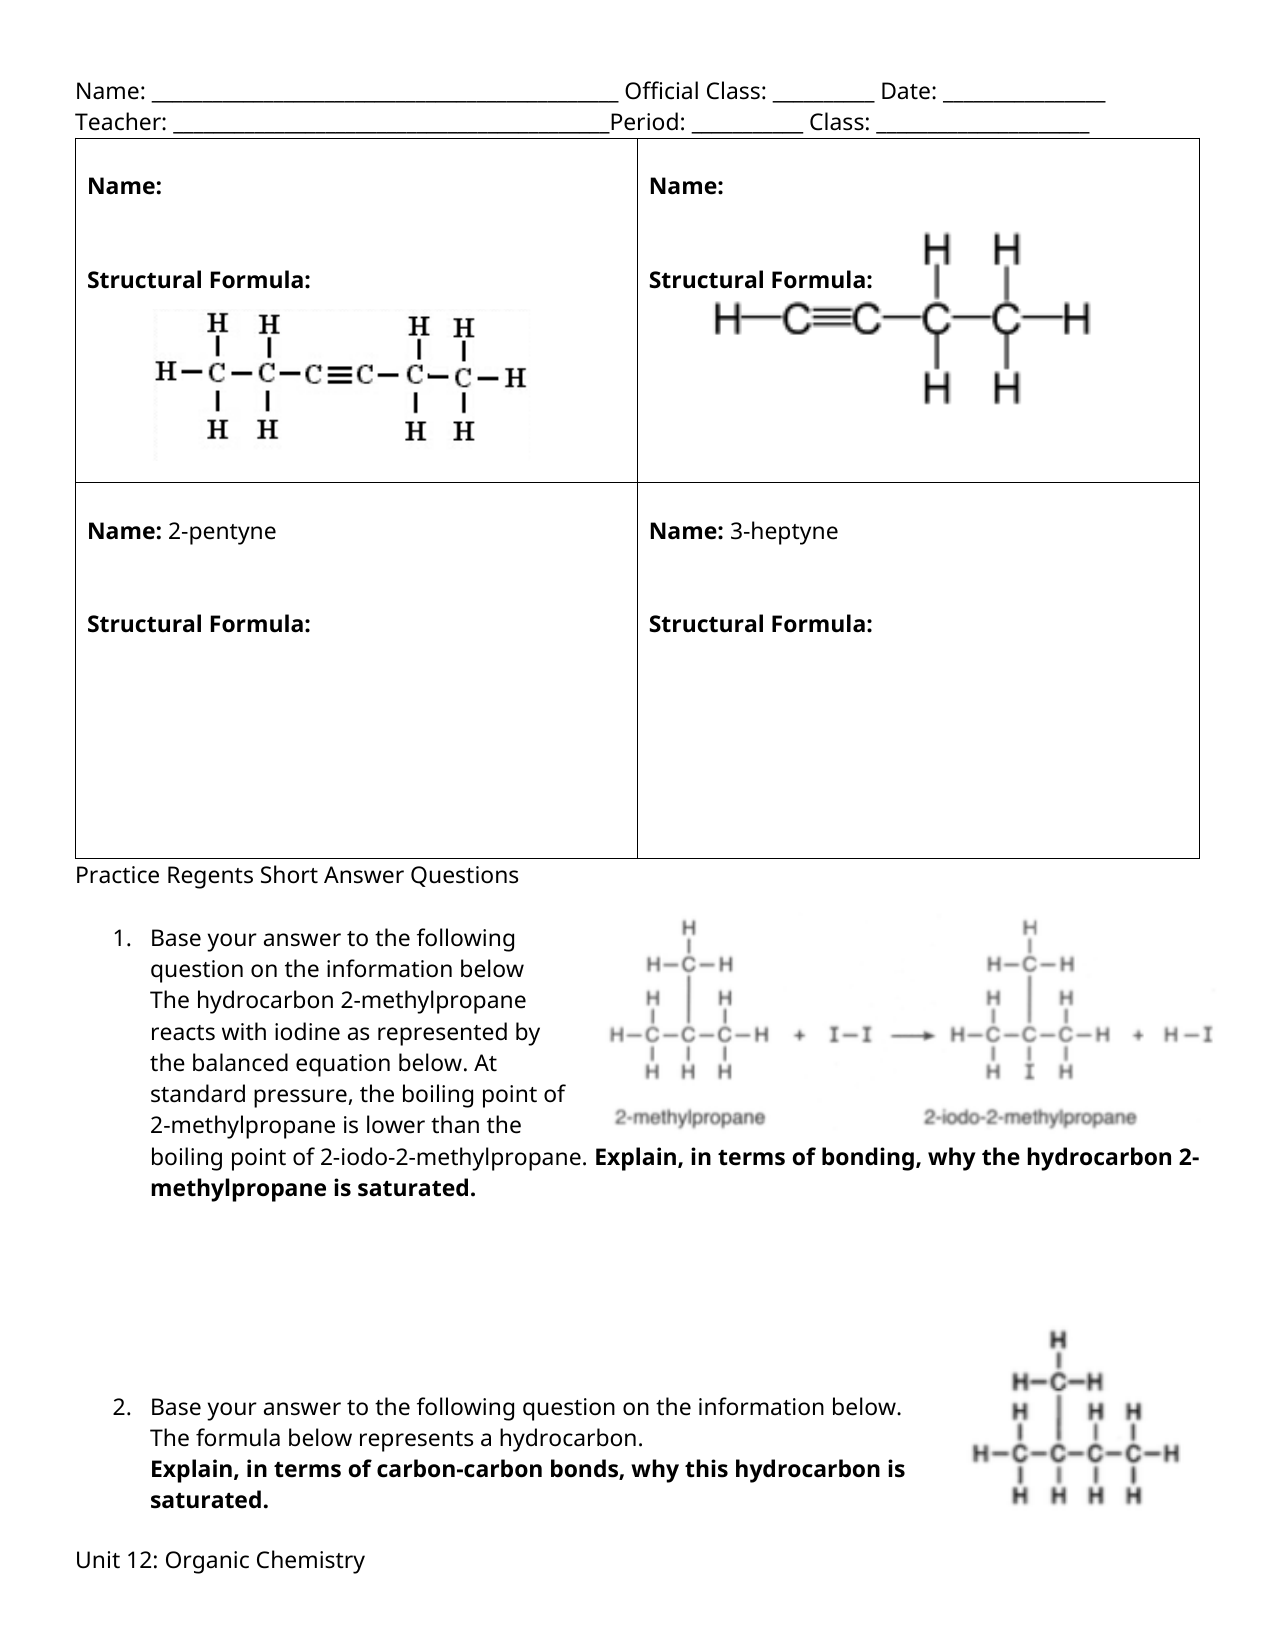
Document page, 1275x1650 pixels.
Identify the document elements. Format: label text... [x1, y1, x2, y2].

list Base your answer to the following question on the information below [112, 922, 592, 984]
list The hydrocarbon 2-methylpropane reacts with iodine as represented by the balanced equation below. At standard pressure, the boiling point of 2-methylpropane is lower than the boiling point of 2-iodo-2-methylpropane. Explain, in terms of bonding, why the hydrocarbon 2-methylpropane is saturated. [150, 984, 1200, 1203]
table_header Name: Structural Formula: [638, 139, 1199, 482]
table_header Name: Structural Formula: [76, 139, 637, 482]
table_cell Name: 3-heptyne Structural Formula: [638, 483, 1199, 858]
picture [951, 1322, 1204, 1521]
text Practice Regents Short Answer Questions [75, 859, 1200, 891]
list Base your answer to the following question on the information below. [112, 1391, 951, 1422]
picture [592, 911, 1229, 1135]
table_cell Name: 2-pentyne Structural Formula: [76, 483, 637, 858]
list The formula below represents a hydrocarbon. [150, 1422, 951, 1453]
list Explain, in terms of carbon-carbon bonds, why this hydrocarbon is saturated. [150, 1453, 951, 1516]
